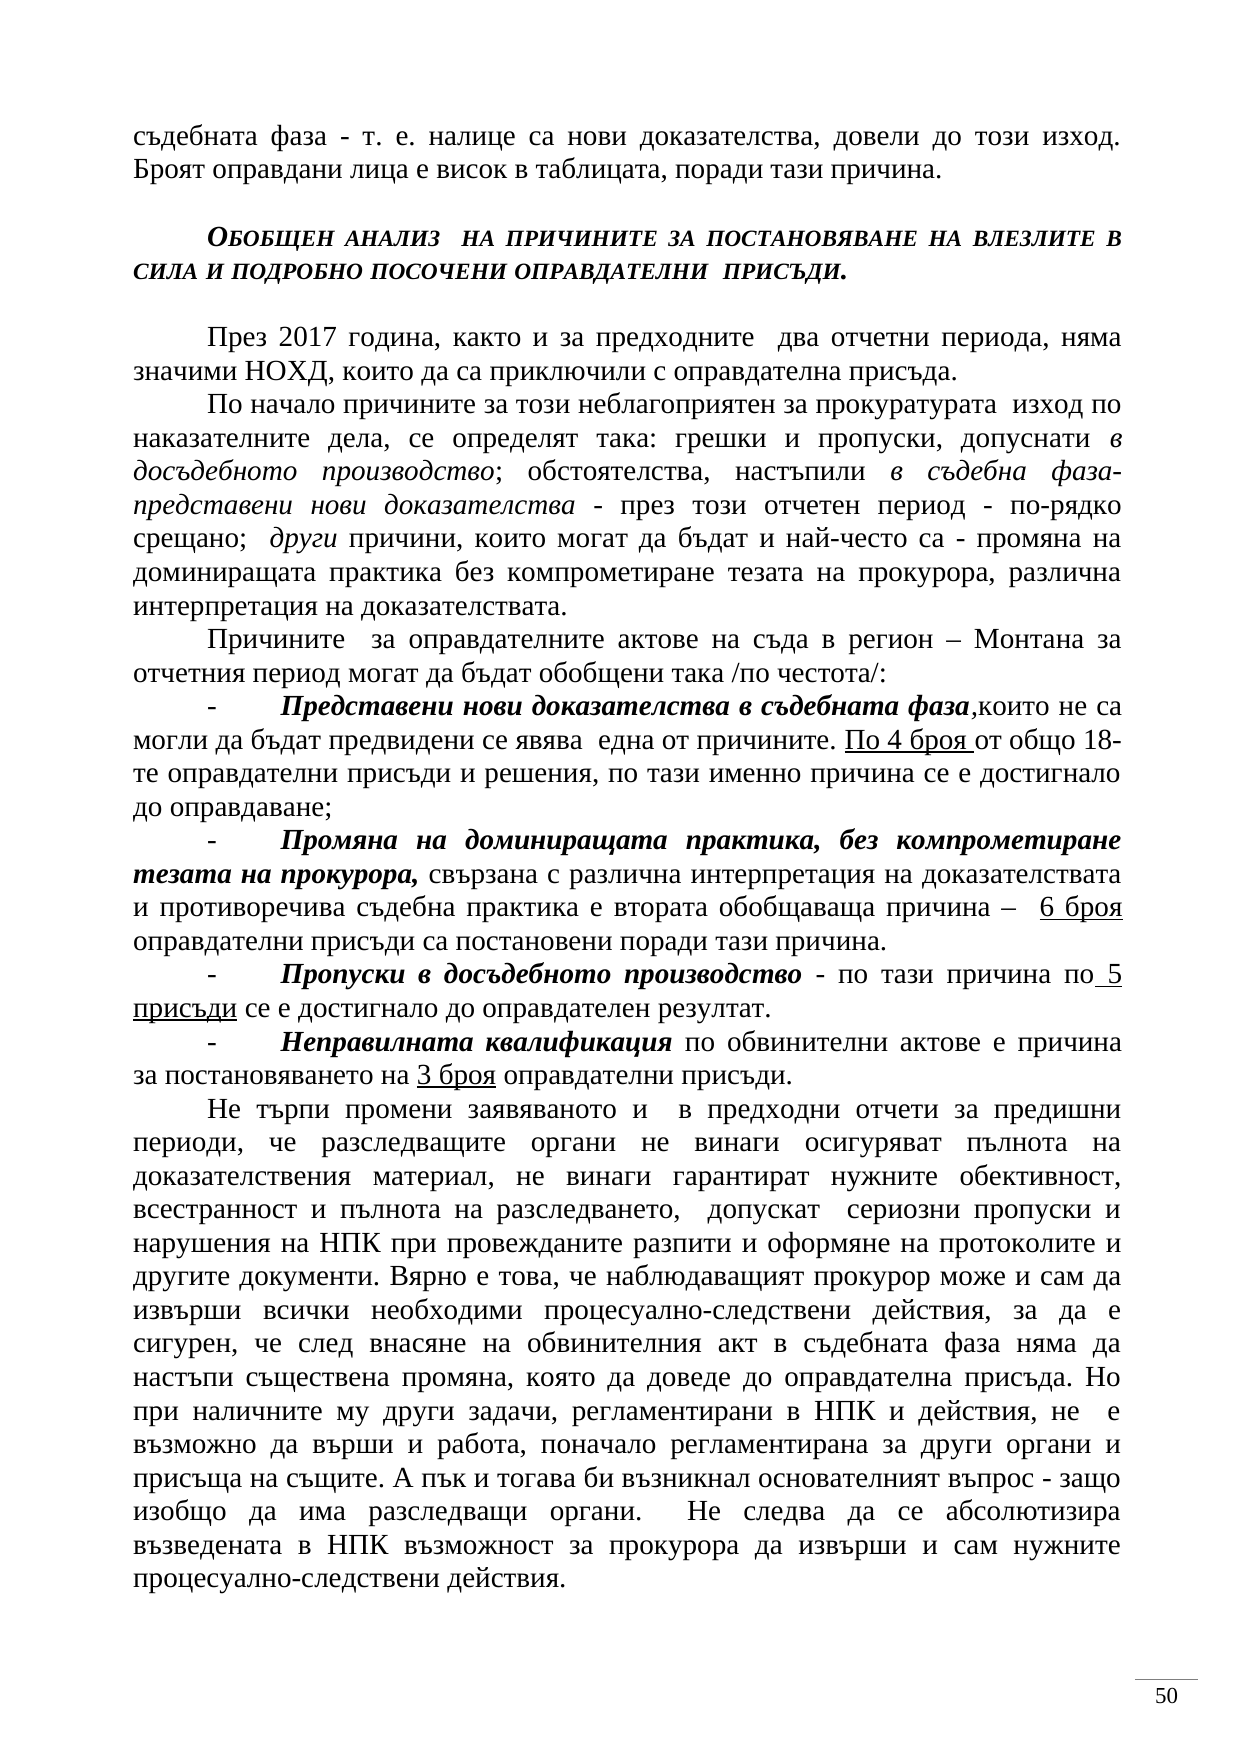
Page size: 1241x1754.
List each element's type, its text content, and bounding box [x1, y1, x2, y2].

text Причините за оправдателните актове на съда в регион – Монтана за отчетния период могат да бъдат обобщени така /по честота/: [133, 621, 1122, 688]
text По начало причините за този неблагоприятен за прокуратурата изход по наказателните дела, се определят така: грешки и пропуски, допуснати в досъдебното производство; обстоятелства, настъпили в съдебна фаза- представени нови доказателства - през този отчетен период - по-рядко срещано; други причини, които могат да бъдат и най-често са - промяна на доминиращата практика без компрометиране тезата на прокурора, различна интерпретация на доказателствата. [133, 386, 1122, 621]
list Промяна на доминиращата практика, без компрометиране тезата на прокурора, свързана с различна интерпретация на доказателствата и противоречива съдебна практика е втората обобщаваща причина – 6 броя оправдателни присъди са постановени поради тази причина. [133, 822, 1122, 957]
list Пропуски в досъдебното производство - по тази причина по 5 присъди се е достигнало до оправдателен резултат. [133, 957, 1122, 1024]
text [133, 118, 1122, 185]
text Не търпи промени заявяваното и в предходни отчети за предишни периоди, че разследващите органи не винаги осигуряват пълнота на доказателствения материал, не винаги гарантират нужните обективност, всестранност и пълнота на разследването, допускат сериозни пропуски и нарушения на НПК при провежданите разпити и оформяне на протоколите и другите документи. Вярно е това, че наблюдаващият прокурор може и сам да извърши всички необходими процесуално-следствени действия, за да е сигурен, че след внасяне на обвинителния акт в съдебната фаза няма да настъпи съществена промяна, която да доведе до оправдателна присъда. Но при наличните му други задачи, регламентирани в НПК и действия, не е възможно да върши и работа, поначало регламентирана за други органи и присъща на същите. А пък и тогава би възникнал основателният въпрос - защо изобщо да има разследващи органи. Не следва да се абсолютизира възведената в НПК възможност за прокурора да извърши и сам нужните процесуално-следствени действия. [133, 1091, 1122, 1594]
list Представени нови доказателства в съдебната фаза,които не са могли да бъдат предвидени се явява една от причините. По 4 броя от общо 18-те оправдателни присъди и решения, по тази именно причина се е достигнало до оправдаване; [133, 688, 1122, 822]
list Неправилната квалификация по обвинителни актове е причина за постановяването на 3 броя оправдателни присъди. [133, 1024, 1122, 1091]
text През 2017 година, както и за предходните два отчетни периода, няма значими НОХД, които да са приключили с оправдателна присъда. [133, 319, 1122, 386]
text Обобщен анализ на причините за постановяване на влезлите в сила и подробно посочени оправдателни присъди. [133, 219, 1122, 286]
